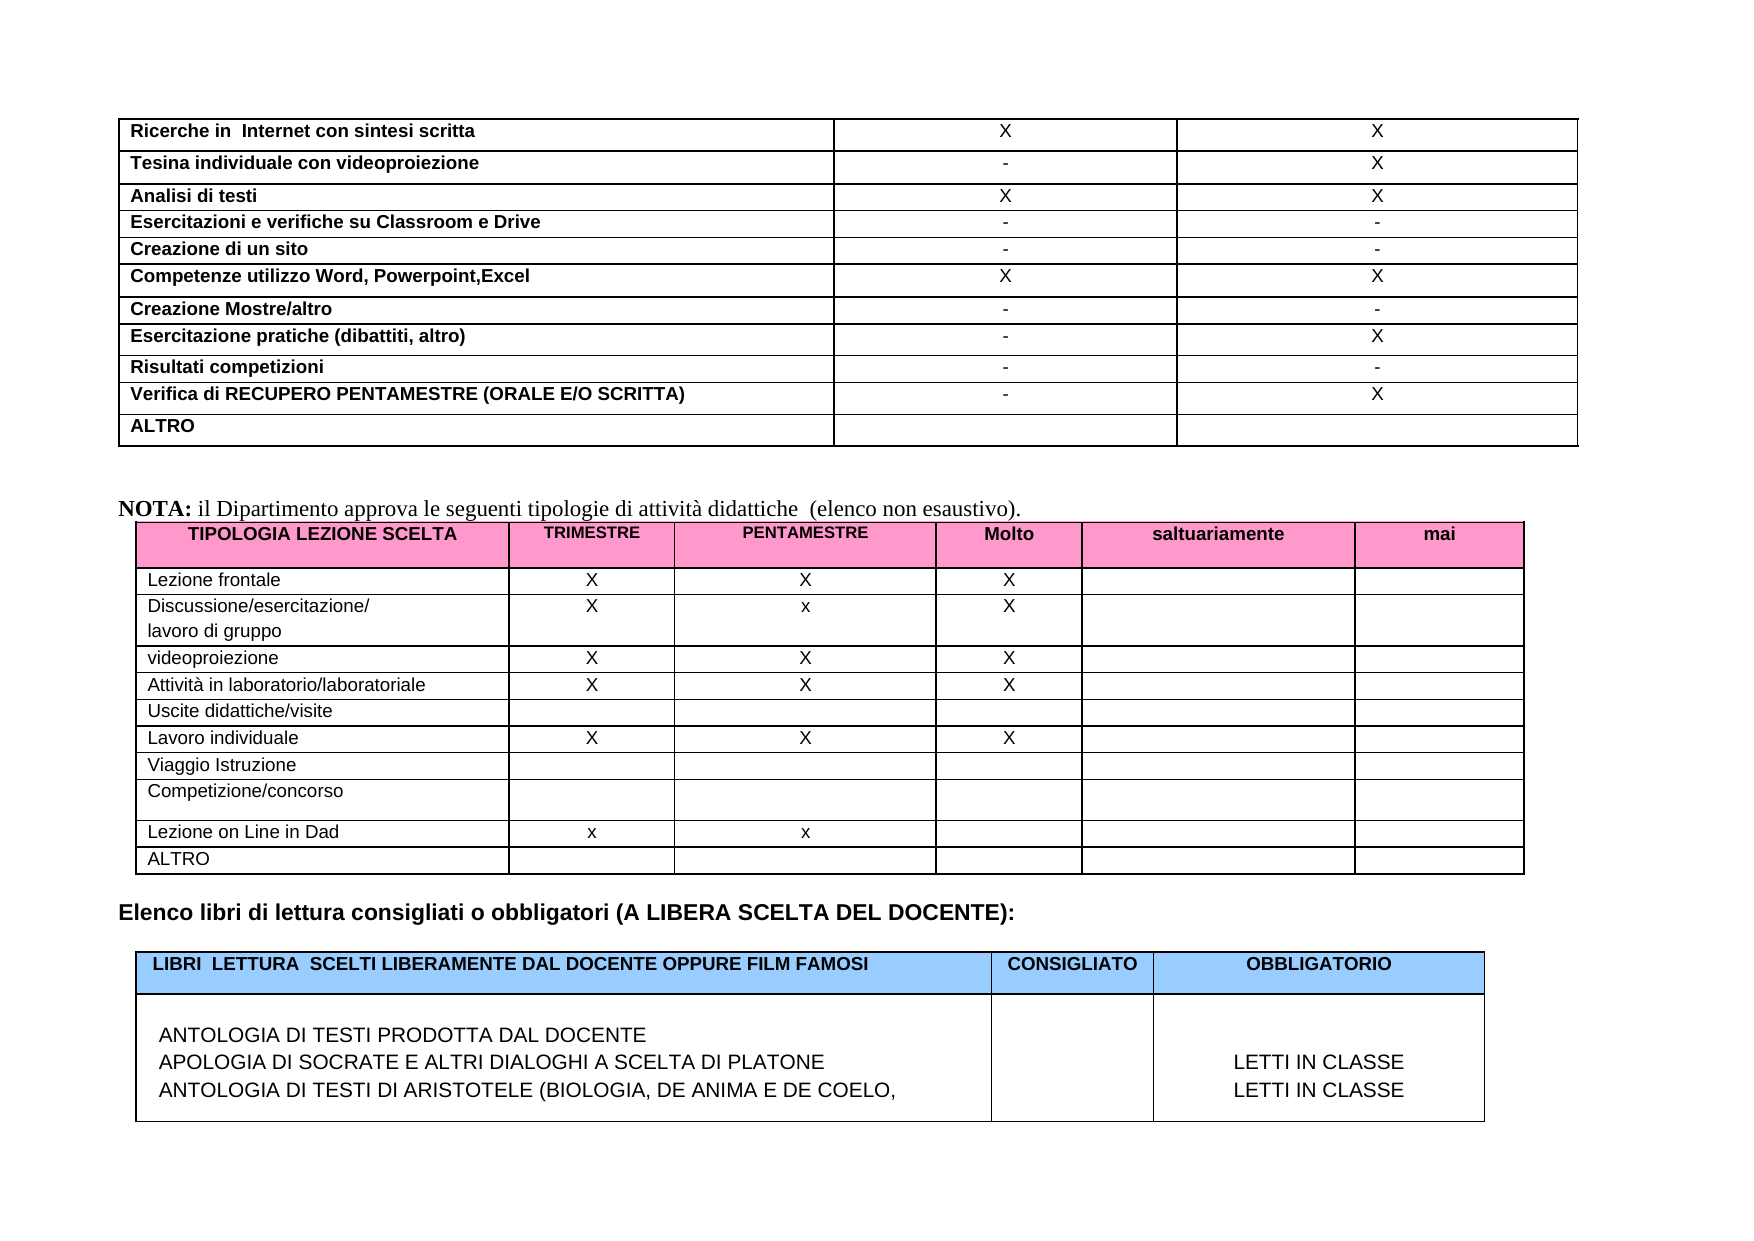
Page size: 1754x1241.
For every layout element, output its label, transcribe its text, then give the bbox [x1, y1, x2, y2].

table_cell - [1178, 238, 1577, 263]
table_cell [937, 753, 1081, 778]
table_cell Esercitazione pratiche (dibattiti, altro) [120, 325, 833, 355]
table_cell videoproiezione [137, 647, 508, 672]
text Elenco libri di lettura consigliati o obbligatori (A LIBERA SCELTA DEL DOCENTE): [118, 898, 1606, 925]
table_cell [992, 995, 1153, 1121]
table_cell X [937, 569, 1081, 594]
table_header PENTAMESTRE [675, 523, 935, 567]
table_cell [1083, 821, 1354, 846]
table_cell [510, 753, 674, 778]
table_cell [675, 780, 935, 819]
table_cell - [1178, 356, 1577, 381]
table_cell [1356, 647, 1523, 672]
text NOTA: il Dipartimento approva le seguenti tipologie di attività didattiche (elenco non esaustivo). [118, 495, 1606, 521]
table_cell X [675, 647, 935, 672]
table_cell X [510, 647, 674, 672]
table_header TRIMESTRE [510, 523, 674, 567]
table_cell X [937, 727, 1081, 752]
table_cell [510, 848, 674, 873]
table_cell Competenze utilizzo Word, Powerpoint,Excel [120, 265, 833, 296]
table_cell X [937, 673, 1081, 698]
table_cell [937, 821, 1081, 846]
table_cell [1083, 700, 1354, 725]
table_cell X [1178, 152, 1577, 183]
table_cell [1356, 727, 1523, 752]
table_cell [510, 700, 674, 725]
table_cell Analisi di testi [120, 185, 833, 210]
table_cell Creazione Mostre/altro [120, 298, 833, 323]
table_cell [1083, 753, 1354, 778]
table_cell Lezione frontale [137, 569, 508, 594]
table_cell [1356, 569, 1523, 594]
table_cell [1356, 780, 1523, 819]
table_header mai [1356, 523, 1523, 567]
table_cell [1356, 595, 1523, 645]
table_cell [510, 780, 674, 819]
table_cell ALTRO [137, 848, 508, 873]
table_cell X [937, 647, 1081, 672]
table_cell Verifica di RECUPERO PENTAMESTRE (ORALE E/O SCRITTA) [120, 383, 833, 413]
table_cell - [835, 383, 1176, 413]
table_cell X [675, 673, 935, 698]
table_cell [1083, 595, 1354, 645]
table_cell Attività in laboratorio/laboratoriale [137, 673, 508, 698]
table_cell [137, 995, 991, 1121]
table_cell [675, 848, 935, 873]
table_cell [1356, 848, 1523, 873]
table_cell [937, 780, 1081, 819]
table_cell X [510, 673, 674, 698]
table_cell Ricerche in Internet con sintesi scritta [120, 120, 833, 150]
table_cell X [675, 727, 935, 752]
table_cell X [1178, 325, 1577, 355]
table_cell Viaggio Istruzione [137, 753, 508, 778]
table_cell [675, 753, 935, 778]
table_header Molto [937, 523, 1081, 567]
table_header TIPOLOGIA LEZIONE SCELTA [137, 523, 508, 567]
table_cell Creazione di un sito [120, 238, 833, 263]
table_cell Risultati competizioni [120, 356, 833, 381]
table_cell Discussione/esercitazione/ lavoro di gruppo [137, 595, 508, 645]
table_header OBBLIGATORIO [1154, 953, 1484, 993]
table_cell X [937, 595, 1081, 645]
table_cell - [1178, 211, 1577, 236]
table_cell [1154, 995, 1484, 1121]
table_cell [1356, 821, 1523, 846]
table_cell X [835, 185, 1176, 210]
table_cell X [510, 595, 674, 645]
table_cell X [835, 120, 1176, 150]
table_cell [835, 415, 1176, 445]
table_cell - [835, 298, 1176, 323]
table_cell - [1178, 298, 1577, 323]
table_cell - [835, 152, 1176, 183]
table_cell [1356, 673, 1523, 698]
table_header saltuariamente [1083, 523, 1354, 567]
table_cell Lavoro individuale [137, 727, 508, 752]
table_cell [937, 848, 1081, 873]
table_cell X [1178, 265, 1577, 296]
table_cell [937, 700, 1081, 725]
table_cell ALTRO [120, 415, 833, 445]
table_cell X [1178, 383, 1577, 413]
table_cell - [835, 325, 1176, 355]
table_cell X [510, 569, 674, 594]
table_cell X [1178, 120, 1577, 150]
table_cell [675, 700, 935, 725]
table_cell X [675, 569, 935, 594]
table_cell [1178, 415, 1577, 445]
table_cell [1083, 569, 1354, 594]
table_cell X [835, 265, 1176, 296]
table_cell Uscite didattiche/visite [137, 700, 508, 725]
table_cell [1356, 700, 1523, 725]
table_header CONSIGLIATO [992, 953, 1153, 993]
table_cell x [675, 595, 935, 645]
table_cell [1083, 848, 1354, 873]
table_cell [1083, 727, 1354, 752]
table_header LIBRI LETTURA SCELTI LIBERAMENTE DAL DOCENTE OPPURE FILM FAMOSI [137, 953, 991, 993]
table_cell Lezione on Line in Dad [137, 821, 508, 846]
table_cell - [835, 211, 1176, 236]
table_cell [1356, 753, 1523, 778]
table_cell x [510, 821, 674, 846]
table_cell [1083, 647, 1354, 672]
table_cell - [835, 238, 1176, 263]
table_cell - [835, 356, 1176, 381]
table_cell X [510, 727, 674, 752]
table_cell Esercitazioni e verifiche su Classroom e Drive [120, 211, 833, 236]
table_cell X [1178, 185, 1577, 210]
table_cell Competizione/concorso [137, 780, 508, 819]
table_cell [1083, 673, 1354, 698]
table_cell Tesina individuale con videoproiezione [120, 152, 833, 183]
table_cell [1083, 780, 1354, 819]
table_cell x [675, 821, 935, 846]
